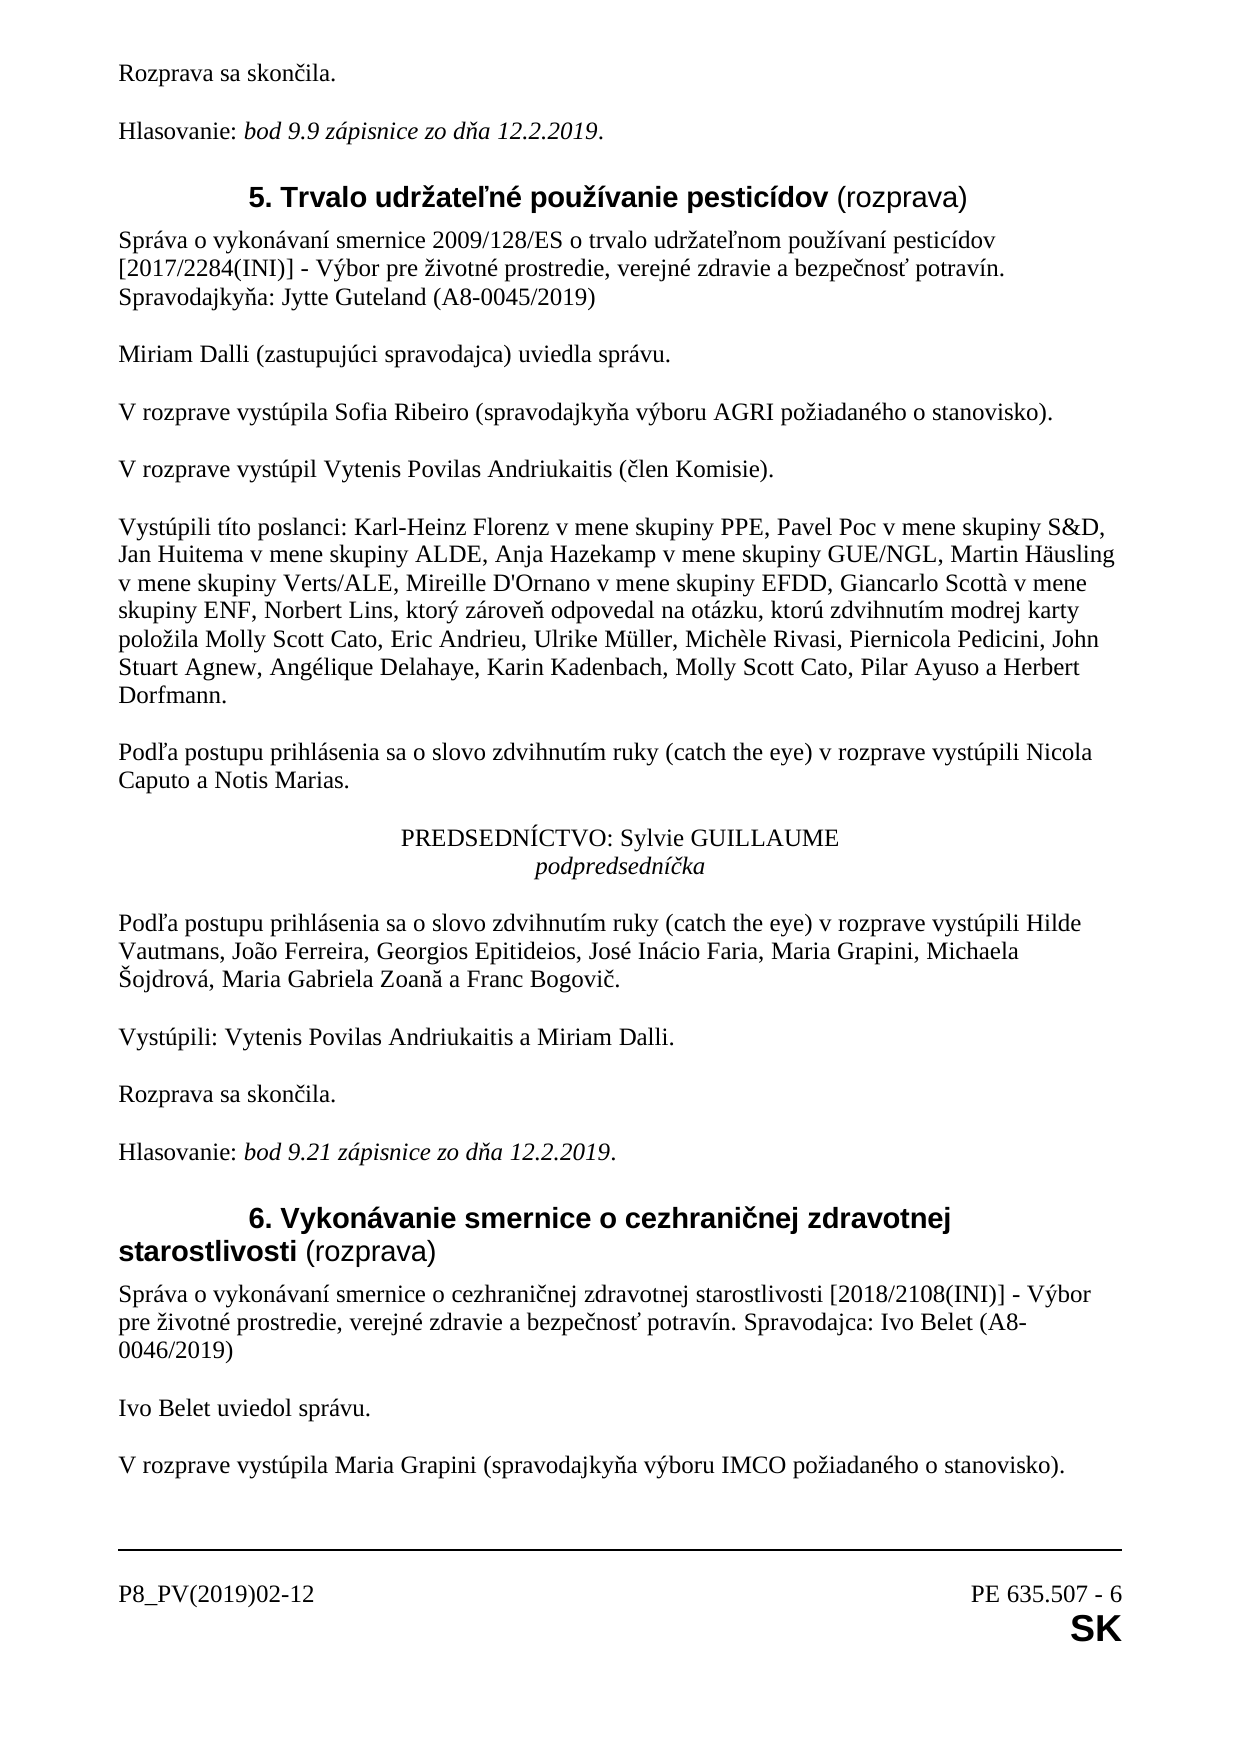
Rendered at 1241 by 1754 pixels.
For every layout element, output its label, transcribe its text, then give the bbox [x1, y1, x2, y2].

text Vystúpili: Vytenis Povilas Andriukaitis a Miriam Dalli. [118, 1023, 1122, 1051]
text PREDSEDNÍCTVO: Sylvie GUILLAUME podpredsedníčka [118, 823, 1122, 879]
text Správa o vykonávaní smernice o cezhraničnej zdravotnej starostlivosti [2018/2108(INI)] - Výbor pre životné prostredie, verejné zdravie a bezpečnosť potravín. Spravodajca: Ivo Belet (A8-0046/2019) [118, 1280, 1122, 1364]
text Podľa postupu prihlásenia sa o slovo zdvihnutím ruky (catch the eye) v rozprave vystúpili Nicola Caputo a Notis Marias. [118, 738, 1122, 794]
text Hlasovanie: bod 9.21 zápisnice zo dňa 12.2.2019. [118, 1138, 1122, 1166]
text Správa o vykonávaní smernice 2009/128/ES o trvalo udržateľnom používaní pesticídov [2017/2284(INI)] - Výbor pre životné prostredie, verejné zdravie a bezpečnosť potravín. Spravodajkyňa: Jytte Guteland (A8-0045/2019) [118, 226, 1122, 310]
subtitle 6. Vykonávanie smernice o cezhraničnej zdravotnej starostlivosti (rozprava) [118, 1202, 1122, 1267]
text V rozprave vystúpil Vytenis Povilas Andriukaitis (člen Komisie). [118, 455, 1122, 483]
text V rozprave vystúpila Sofia Ribeiro (spravodajkyňa výboru AGRI požiadaného o stanovisko). [118, 397, 1122, 425]
subtitle 5. Trvalo udržateľné používanie pesticídov (rozprava) [118, 181, 1122, 214]
text Podľa postupu prihlásenia sa o slovo zdvihnutím ruky (catch the eye) v rozprave vystúpili Hilde Vautmans, João Ferreira, Georgios Epitideios, José Inácio Faria, Maria Grapini, Michaela Šojdrová, Maria Gabriela Zoană a Franc Bogovič. [118, 909, 1122, 993]
text Ivo Belet uviedol správu. [118, 1393, 1122, 1421]
text Hlasovanie: bod 9.9 zápisnice zo dňa 12.2.2019. [118, 117, 1122, 144]
text Rozprava sa skončila. [118, 1080, 1122, 1108]
text Vystúpili títo poslanci: Karl-Heinz Florenz v mene skupiny PPE, Pavel Poc v mene skupiny S&D, Jan Huitema v mene skupiny ALDE, Anja Hazekamp v mene skupiny GUE/NGL, Martin Häusling v mene skupiny Verts/ALE, Mireille D'Ornano v mene skupiny EFDD, Giancarlo Scottà v mene skupiny ENF, Norbert Lins, ktorý zároveň odpovedal na otázku, ktorú zdvihnutím modrej karty položila Molly Scott Cato, Eric Andrieu, Ulrike Müller, Michèle Rivasi, Piernicola Pedicini, John Stuart Agnew, Angélique Delahaye, Karin Kadenbach, Molly Scott Cato, Pilar Ayuso a Herbert Dorfmann. [118, 512, 1122, 708]
text Rozprava sa skončila. [118, 59, 1122, 87]
text Miriam Dalli (zastupujúci spravodajca) uviedla správu. [118, 340, 1122, 368]
text V rozprave vystúpila Maria Grapini (spravodajkyňa výboru IMCO požiadaného o stanovisko). [118, 1451, 1122, 1479]
